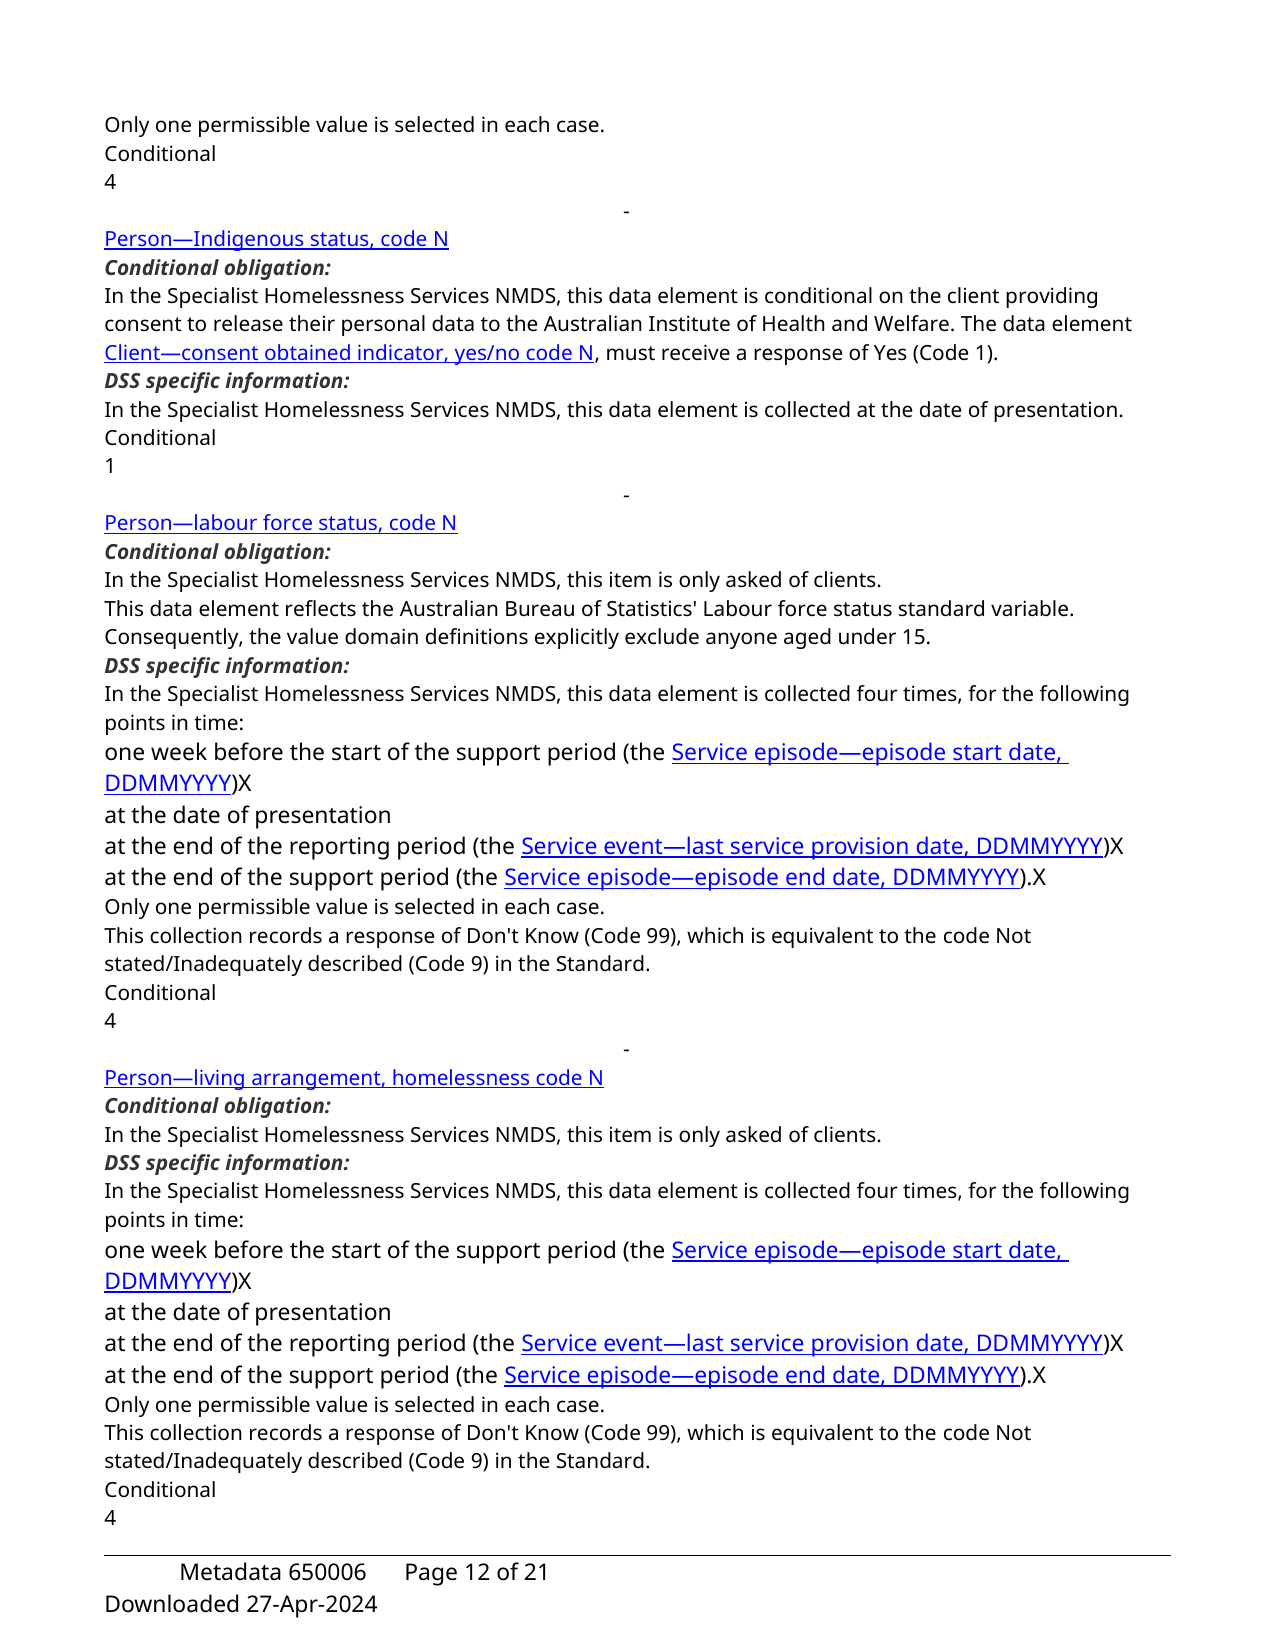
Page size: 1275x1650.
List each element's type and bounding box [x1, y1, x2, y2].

table_cell [93, 110, 1159, 1532]
